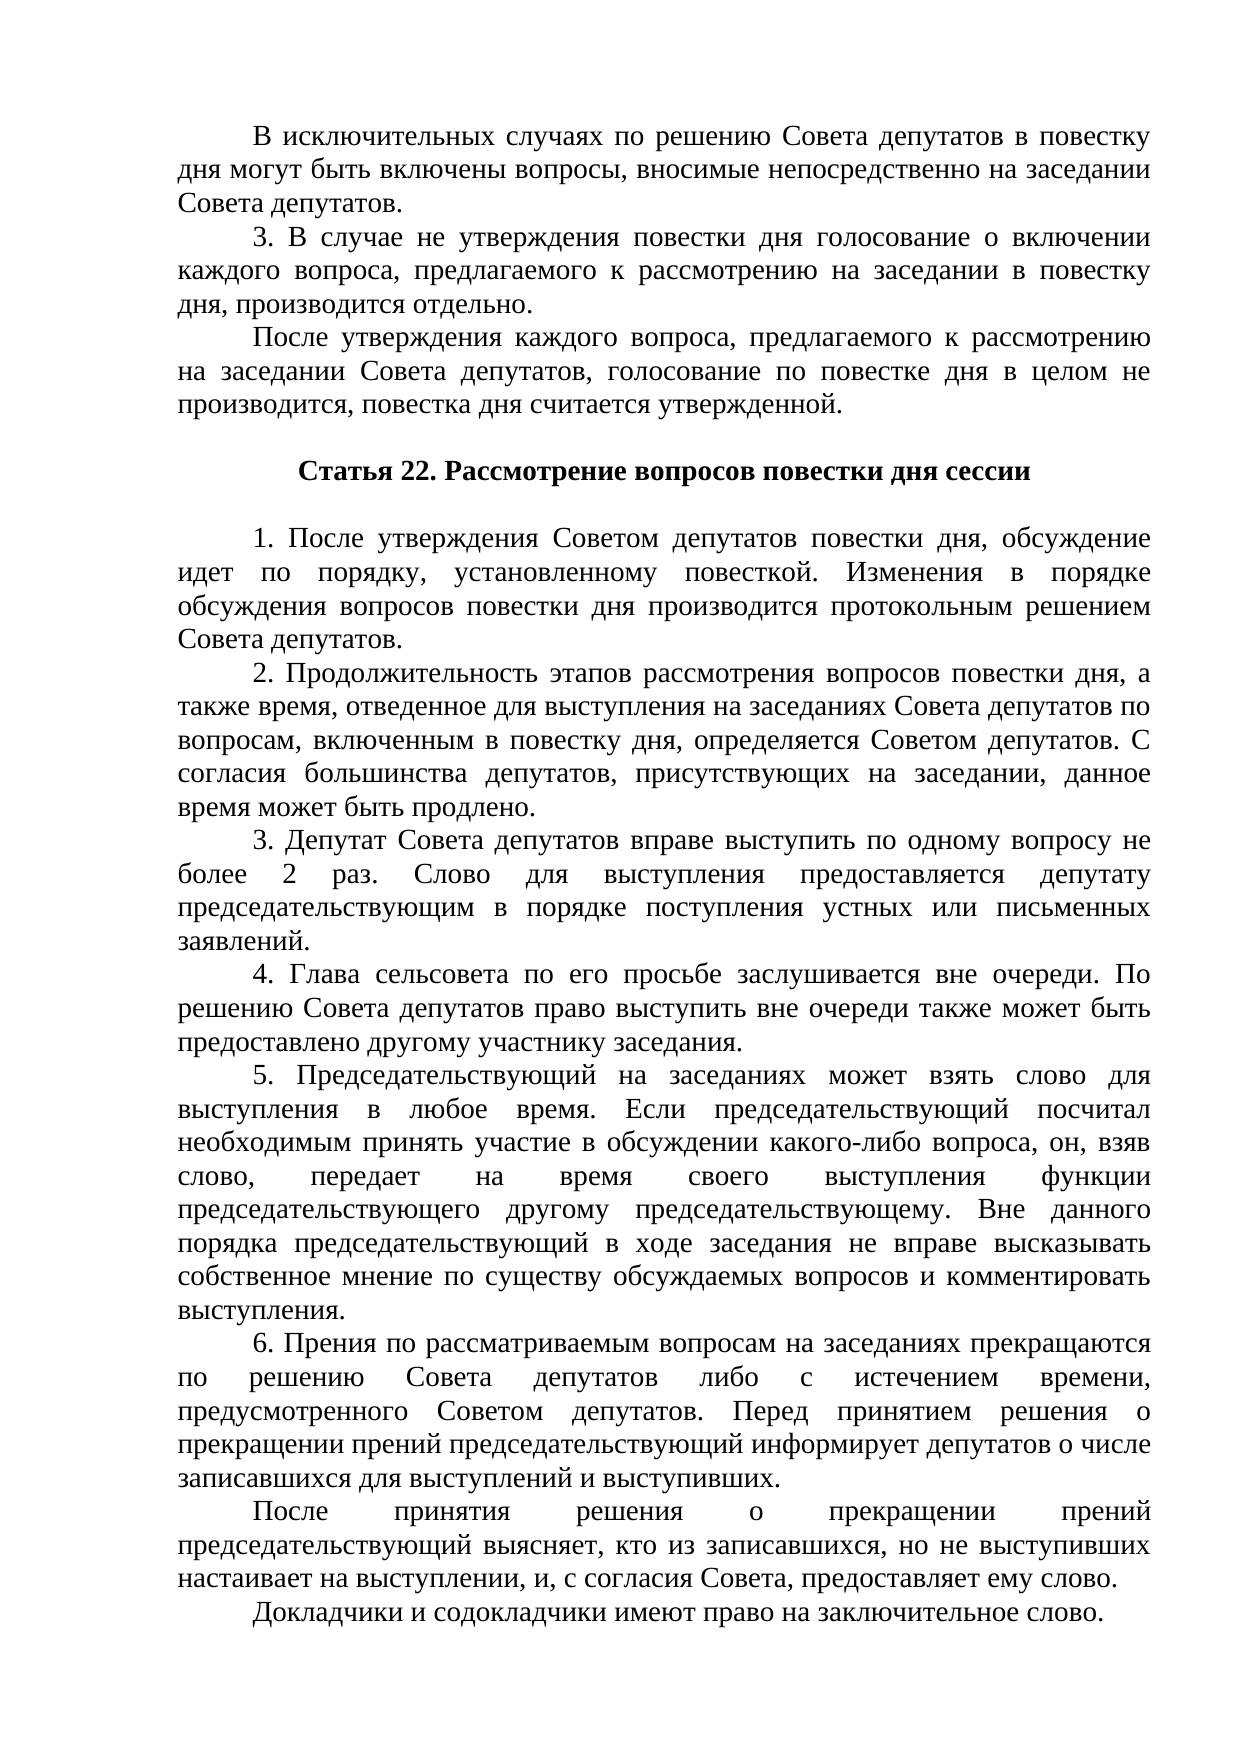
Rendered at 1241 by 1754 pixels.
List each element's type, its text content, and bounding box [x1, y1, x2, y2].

text 1. После утверждения Советом депутатов повестки дня, обсуждение идет по порядку, установленному повесткой. Изменения в порядке обсуждения вопросов повестки дня производится протокольным решением Совета депутатов. [177, 521, 1152, 655]
text 3. В случае не утверждения повестки дня голосование о включении каждого вопроса, предлагаемого к рассмотрению на заседании в повестку дня, производится отдельно. [177, 219, 1152, 319]
text Докладчики и содокладчики имеют право на заключительное слово. [177, 1594, 1152, 1627]
text 2. Продолжительность этапов рассмотрения вопросов повестки дня, а также время, отведенное для выступления на заседаниях Совета депутатов по вопросам, включенным в повестку дня, определяется Советом депутатов. С согласия большинства депутатов, присутствующих на заседании, данное время может быть продлено. [177, 655, 1152, 822]
text 6. Прения по рассматриваемым вопросам на заседаниях прекращаются по решению Совета депутатов либо с истечением времени, предусмотренного Советом депутатов. Перед принятием решения о прекращении прений председательствующий информирует депутатов о числе записавшихся для выступлений и выступивших. [177, 1326, 1152, 1493]
text Статья 22. Рассмотрение вопросов повестки дня сессии [177, 453, 1152, 487]
text 3. Депутат Совета депутатов вправе выступить по одному вопросу не более 2 раз. Слово для выступления предоставляется депутату председательствующим в порядке поступления устных или письменных заявлений. [177, 822, 1152, 957]
text После принятия решения о прекращении прений председательствующий выясняет, кто из записавшихся, но не выступивших настаивает на выступлении, и, с согласия Совета, предоставляет ему слово. [177, 1493, 1152, 1594]
text 4. Глава сельсовета по его просьбе заслушивается вне очереди. По решению Совета депутатов право выступить вне очереди также может быть предоставлено другому участнику заседания. [177, 957, 1152, 1057]
text После утверждения каждого вопроса, предлагаемого к рассмотрению на заседании Совета депутатов, голосование по повестке дня в целом не производится, повестка дня считается утвержденной. [177, 319, 1152, 420]
text 5. Председательствующий на заседаниях может взять слово для выступления в любое время. Если председательствующий посчитал необходимым принять участие в обсуждении какого-либо вопроса, он, взяв слово, передает на время своего выступления функции председательствующего другому председательствующему. Вне данного порядка председательствующий в ходе заседания не вправе высказывать собственное мнение по существу обсуждаемых вопросов и комментировать выступления. [177, 1057, 1152, 1326]
text В исключительных случаях по решению Совета депутатов в повестку дня могут быть включены вопросы, вносимые непосредственно на заседании Совета депутатов. [177, 118, 1152, 219]
